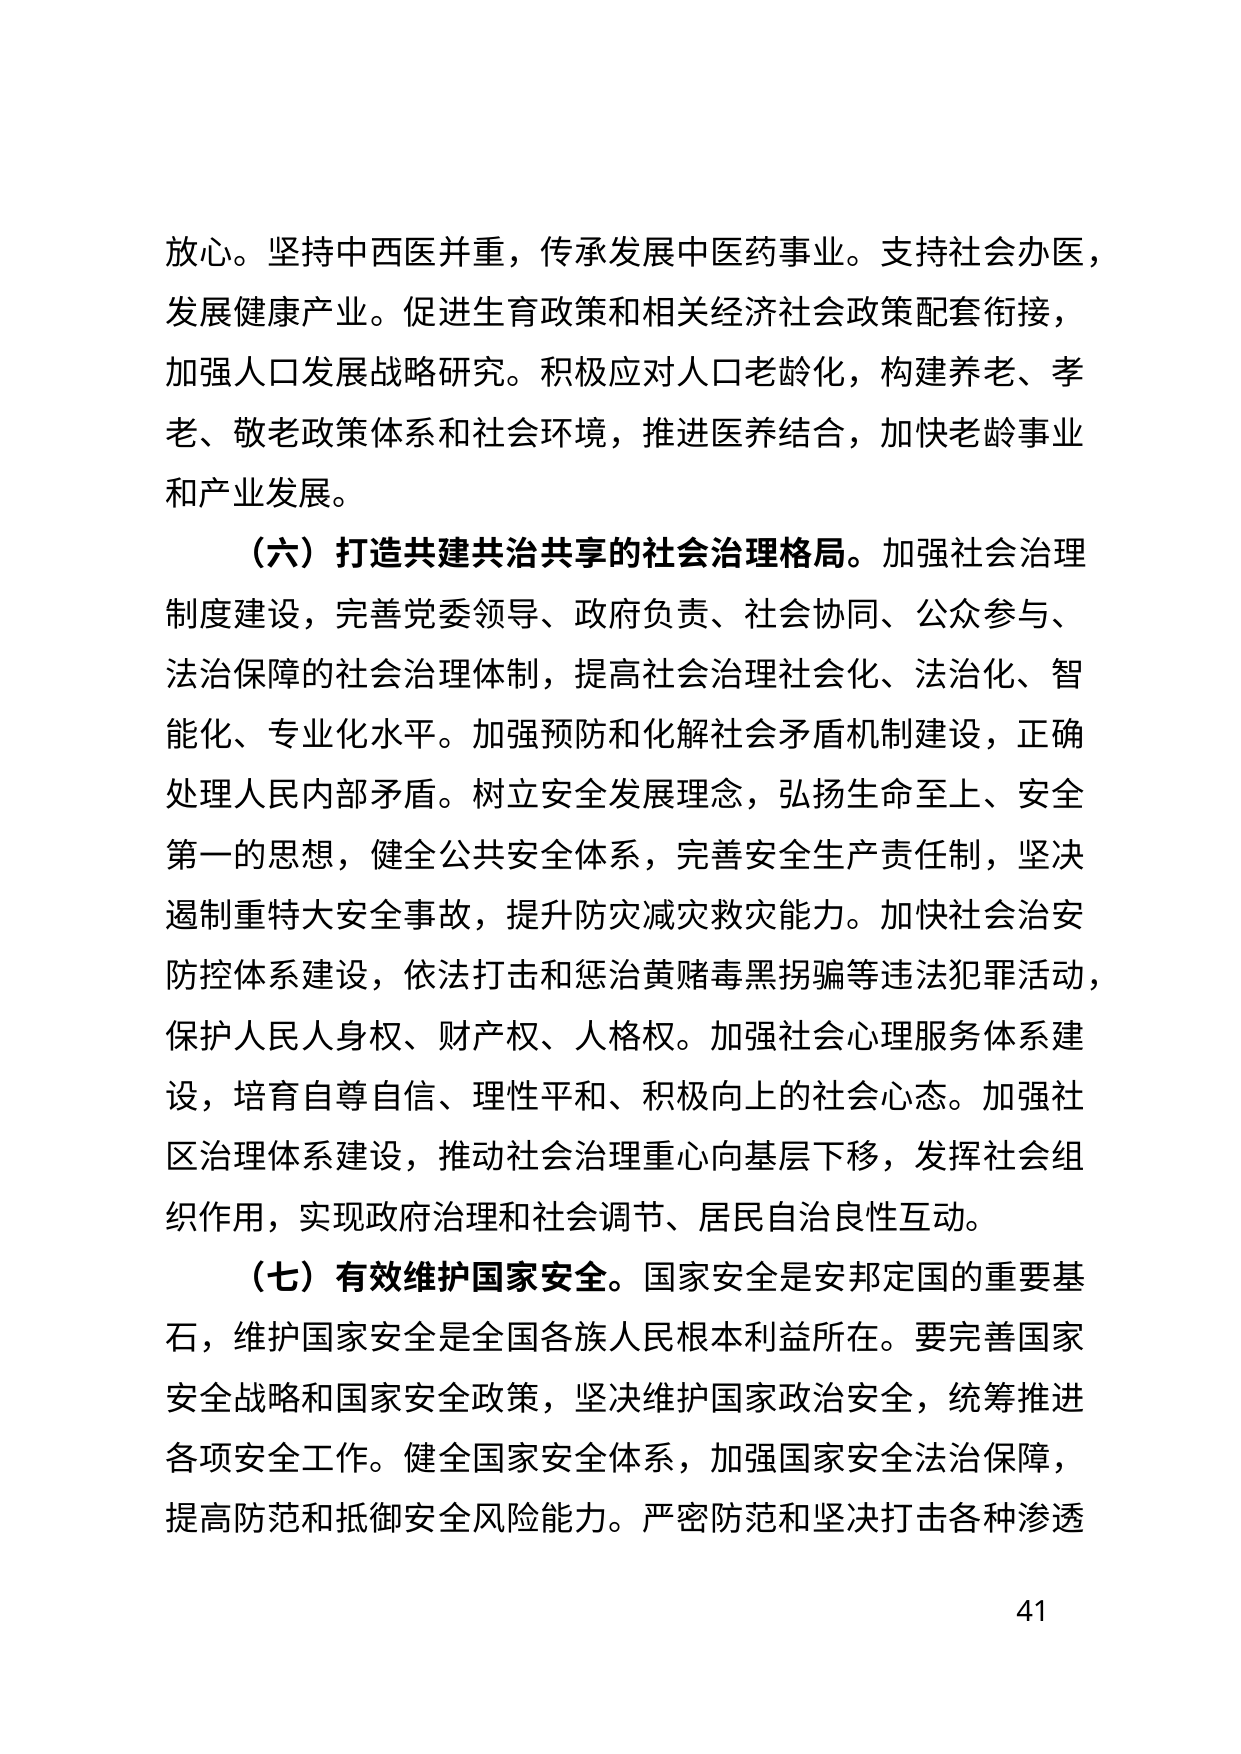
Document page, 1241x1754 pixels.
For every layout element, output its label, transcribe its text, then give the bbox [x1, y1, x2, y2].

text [165, 219, 1087, 521]
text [165, 1245, 1087, 1546]
text （六）打造共建共治共享的社会治理格局。加强社会治理制度建设，完善党委领导、政府负责、社会协同、公众参与、法治保障的社会治理体制，提高社会治理社会化、法治化、智能化、专业化水平。加强预防和化解社会矛盾机制建设，正确处理人民内部矛盾。树立安全发展理念，弘扬生命至上、安全第一的思想，健全公共安全体系，完善安全生产责任制，坚决遏制重特大安全事故，提升防灾减灾救灾能力。加快社会治安防控体系建设，依法打击和惩治黄赌毒黑拐骗等违法犯罪活动，保护人民人身权、财产权、人格权。加强社会心理服务体系建设，培育自尊自信、理性平和、积极向上的社会心态。加强社区治理体系建设，推动社会治理重心向基层下移，发挥社会组织作用，实现政府治理和社会调节、居民自治良性互动。 [165, 521, 1087, 1245]
